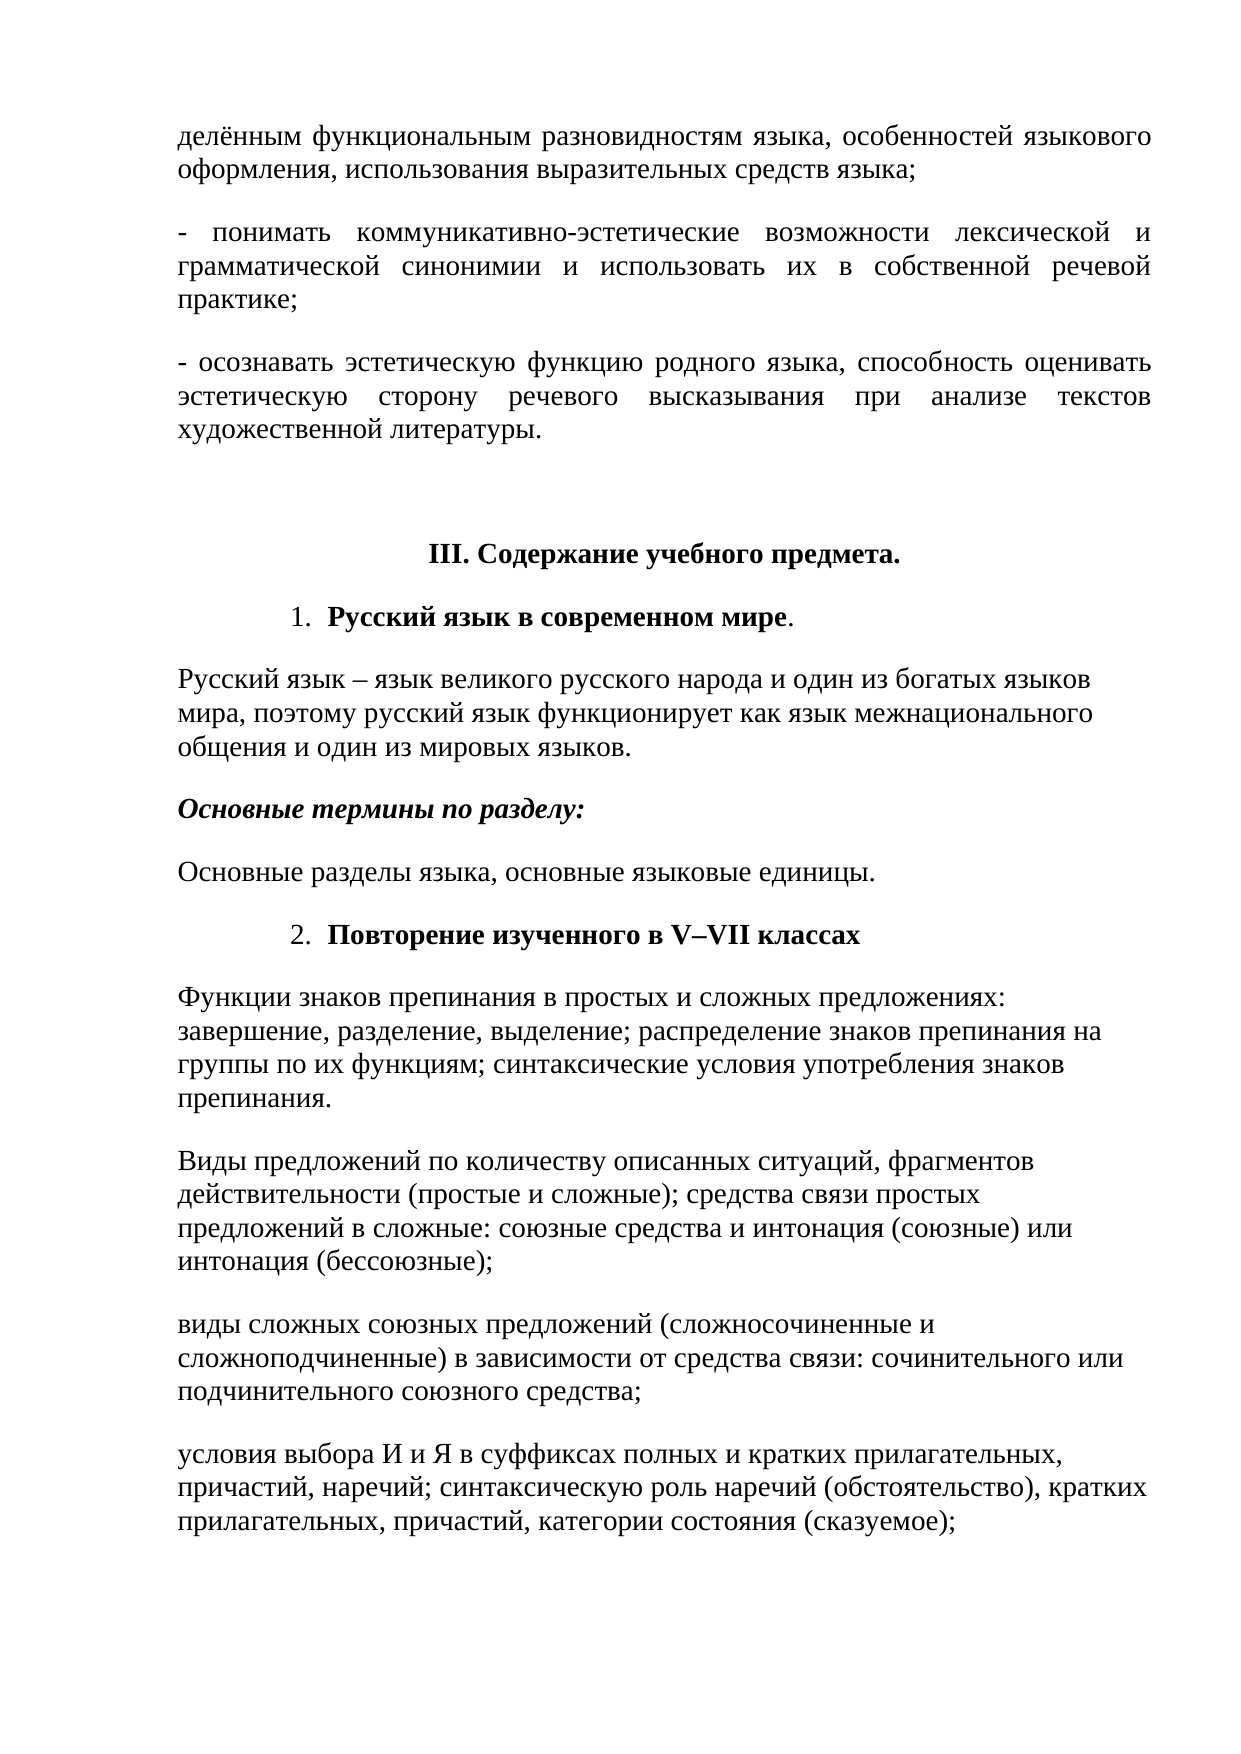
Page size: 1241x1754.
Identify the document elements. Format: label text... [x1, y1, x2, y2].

text виды сложных союзных предложений (сложносочиненные и сложноподчиненные) в зависимости от средства связи: сочинительного или подчинительного союзного средства; [177, 1306, 1152, 1407]
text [177, 118, 1152, 185]
text - осознавать эстетическую функцию родного языка, способность оценивать эстетическую сторону речевого высказывания при анализе текстов художественной литературы. [177, 344, 1152, 445]
text Русский язык – язык великого русского народа и один из богатых языков мира, поэтому русский язык функционирует как язык межнационального общения и один из мировых языков. [177, 662, 1152, 762]
text Основные термины по разделу: [177, 791, 1152, 825]
text Основные разделы языка, основные языковые единицы. [177, 854, 1152, 888]
text - понимать коммуникативно-эстетические возможности лексической и грамматической синонимии и использовать их в собственной речевой практике; [177, 214, 1152, 315]
text Виды предложений по количеству описанных ситуаций, фрагментов действительности (простые и сложные); средства связи простых предложений в сложные: союзные средства и интонация (союзные) или интонация (бессоюзные); [177, 1143, 1152, 1277]
list Русский язык в современном мире. [290, 599, 1152, 632]
text III. Содержание учебного предмета. [177, 536, 1152, 570]
text Функции знаков препинания в простых и сложных предложениях: завершение, разделение, выделение; распределение знаков препинания на группы по их функциям; синтаксические условия употребления знаков препинания. [177, 979, 1152, 1114]
text условия выбора И и Я в суффиксах полных и кратких прилагательных, причастий, наречий; синтаксическую роль наречий (обстоятельство), кратких прилагательных, причастий, категории состояния (сказуемое); [177, 1436, 1152, 1537]
list Повторение изученного в V–VII классах [290, 917, 1152, 950]
